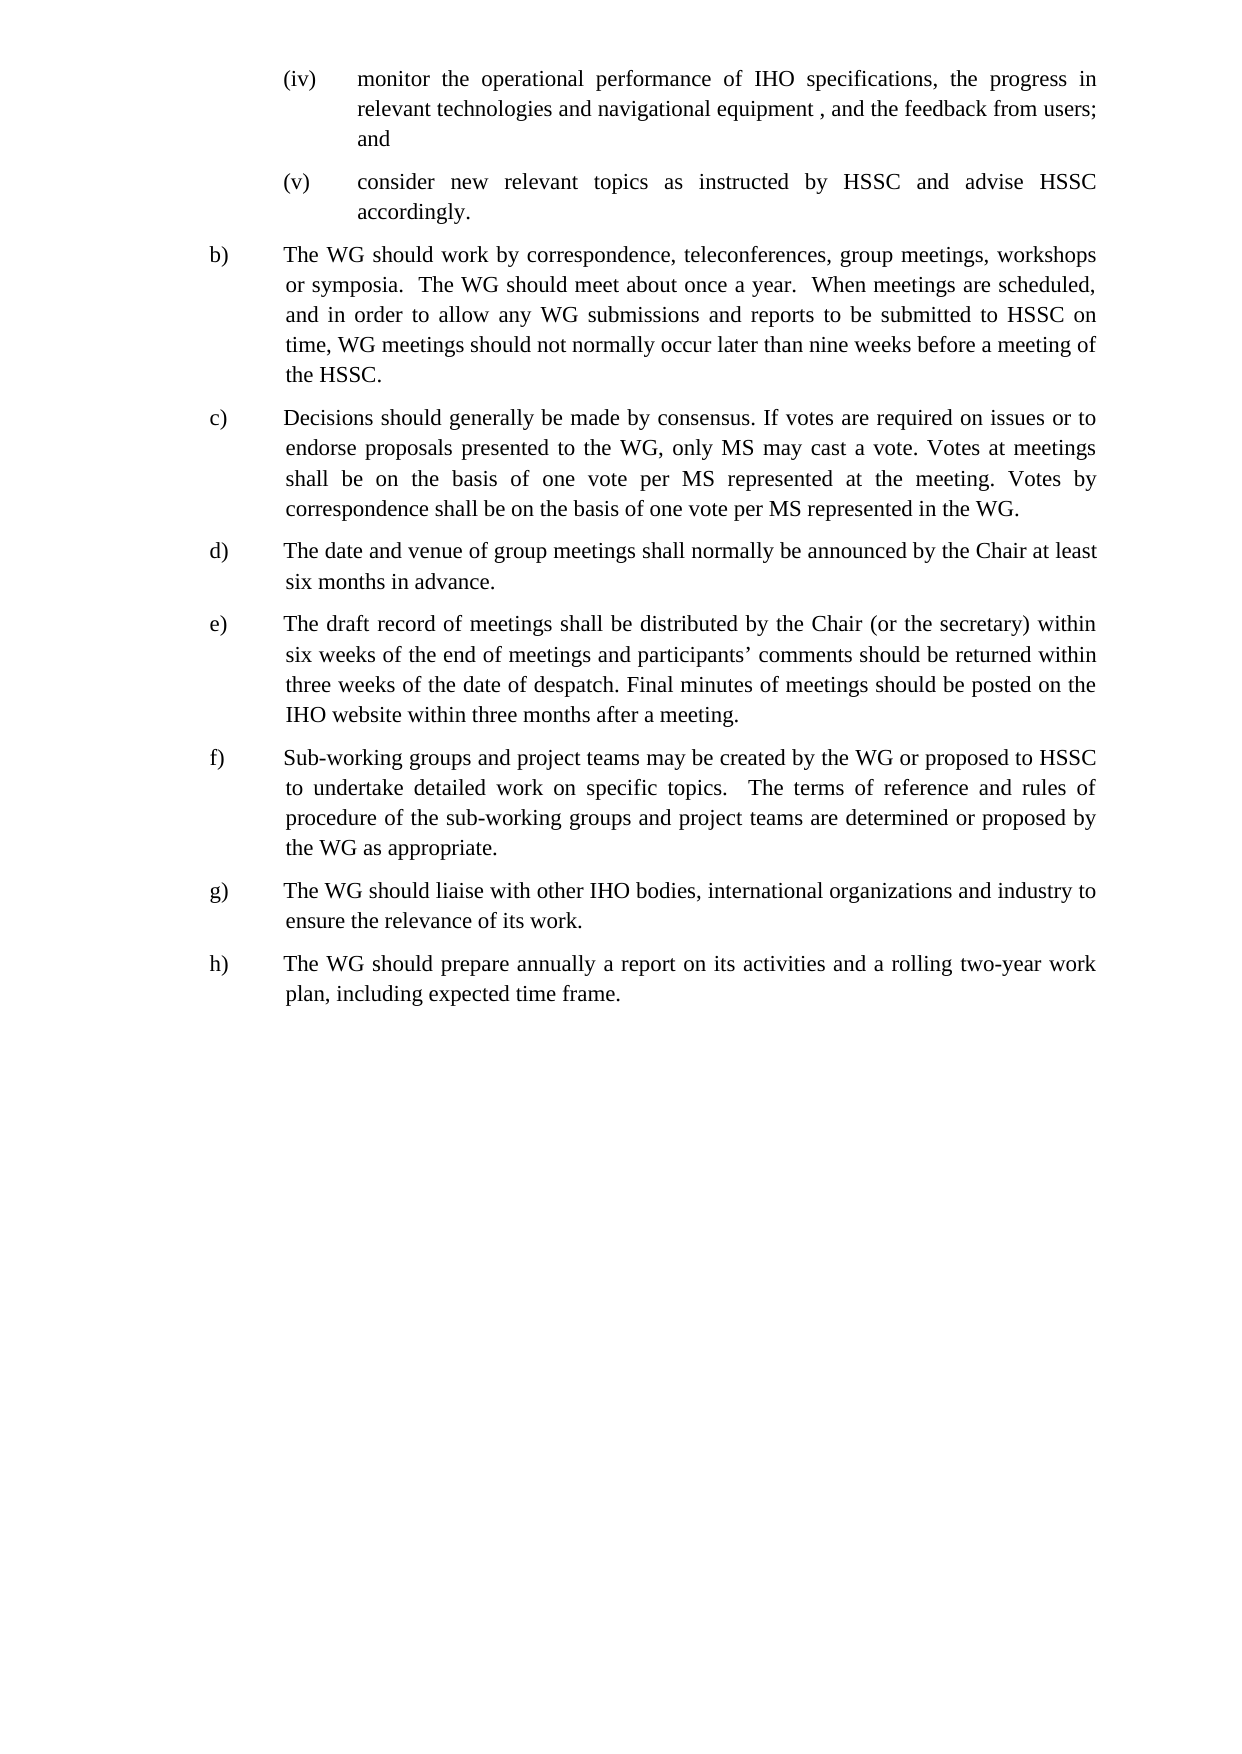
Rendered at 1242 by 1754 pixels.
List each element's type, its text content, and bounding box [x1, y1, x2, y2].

list The WG should prepare annually a report on its activities and a rolling two-year work plan, including expected time frame. [209, 950, 1098, 1007]
list The WG should work by correspondence, teleconferences, group meetings, workshops or symposia. The WG should meet about once a year. When meetings are scheduled, and in order to allow any WG submissions and reports to be submitted to HSSC on time, WG meetings should not normally occur later than nine weeks before a meeting of the HSSC. [209, 241, 1098, 388]
list The date and venue of group meetings shall normally be announced by the Chair at least six months in advance. [209, 537, 1098, 594]
list Sub-working groups and project teams may be created by the WG or proposed to HSSC to undertake detailed work on specific topics. The terms of reference and rules of procedure of the sub-working groups and project teams are determined or proposed by the WG as appropriate. [209, 744, 1098, 861]
list Decisions should generally be made by consensus. If votes are required on issues or to endorse proposals presented to the WG, only MS may cast a vote. Votes at meetings shall be on the basis of one vote per MS represented at the meeting. Votes by correspondence shall be on the basis of one vote per MS represented in the WG. [209, 404, 1098, 521]
list The draft record of meetings shall be distributed by the Chair (or the secretary) within six weeks of the end of meetings and participants’ comments should be returned within three weeks of the date of despatch. Final minutes of meetings should be posted on the IHO website within three months after a meeting. [209, 610, 1098, 727]
list consider new relevant topics as instructed by HSSC and advise HSSC accordingly. [283, 168, 1098, 224]
list monitor the operational performance of IHO specifications, the progress in relevant technologies and navigational equipment , and the feedback from users; and [283, 64, 1098, 151]
list The WG should liaise with other IHO bodies, international organizations and industry to ensure the relevance of its work. [209, 877, 1098, 934]
